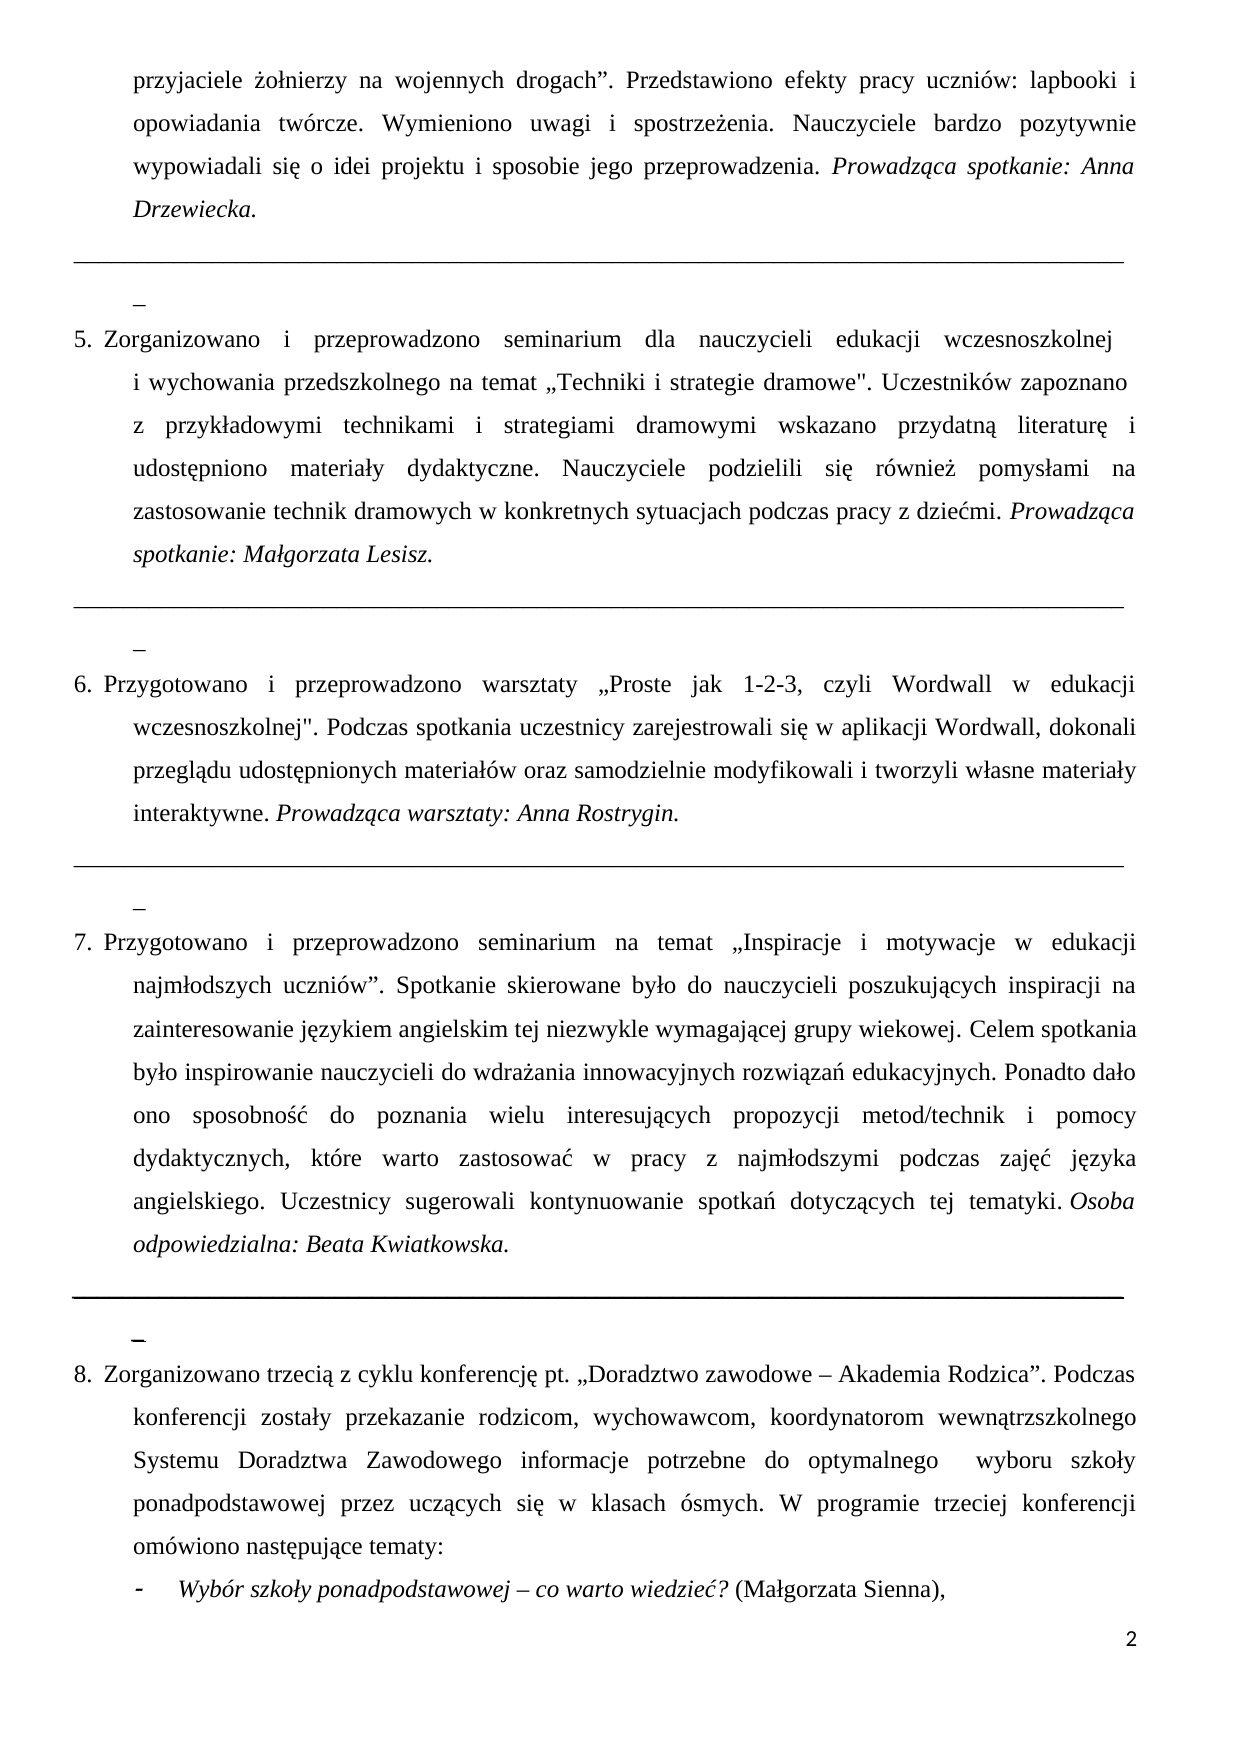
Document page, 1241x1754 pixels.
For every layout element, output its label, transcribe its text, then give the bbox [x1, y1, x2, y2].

list Zorganizowano i przeprowadzono seminarium dla nauczycieli edukacji wczesnoszkolnej i wychowania przedszkolnego na temat „Techniki i strategie dramowe". Uczestników zapoznano z przykładowymi technikami i strategiami dramowymi wskazano przydatną literaturę i udostępniono materiały dydaktyczne. Nauczyciele podzielili się również pomysłami na zastosowanie technik dramowych w konkretnych sytuacjach podczas pracy z dziećmi. Prowadząca spotkanie: Małgorzata Lesisz. [74, 324, 1137, 568]
list _____________________________________________________________________________________ [74, 582, 1137, 654]
list Wybór szkoły ponadpodstawowej – co warto wiedzieć? (Małgorzata Sienna), [133, 1574, 1137, 1603]
list _____________________________________________________________________________________ [74, 841, 1137, 913]
list Przygotowano i przeprowadzono seminarium na temat „Inspiracje i motywacje w edukacji najmłodszych uczniów”. Spotkanie skierowane było do nauczycieli poszukujących inspiracji na zainteresowanie językiem angielskim tej niezwykle wymagającej grupy wiekowej. Celem spotkania było inspirowanie nauczycieli do wdrażania innowacyjnych rozwiązań edukacyjnych. Ponadto dało ono sposobność do poznania wielu interesujących propozycji metod/technik i pomocy dydaktycznych, które warto zastosować w pracy z najmłodszymi podczas zajęć języka angielskiego. Uczestnicy sugerowali kontynuowanie spotkań dotyczących tej tematyki. Osoba odpowiedzialna: Beata Kwiatkowska. [74, 927, 1137, 1258]
list _____________________________________________________________________________________ [74, 237, 1137, 309]
list _____________________________________________________________________________________ [74, 1272, 1137, 1344]
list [74, 65, 1137, 223]
list Przygotowano i przeprowadzono warsztaty „Proste jak 1-2-3, czyli Wordwall w edukacji wczesnoszkolnej". Podczas spotkania uczestnicy zarejestrowali się w aplikacji Wordwall, dokonali przeglądu udostępnionych materiałów oraz samodzielnie modyfikowali i tworzyli własne materiały interaktywne. Prowadząca warsztaty: Anna Rostrygin. [74, 669, 1137, 827]
list Zorganizowano trzecią z cyklu konferencję pt. „Doradztwo zawodowe – Akademia Rodzica”. Podczas konferencji zostały przekazanie rodzicom, wychowawcom, koordynatorom wewnątrzszkolnego Systemu Doradztwa Zawodowego informacje potrzebne do optymalnego wyboru szkoły ponadpodstawowej przez uczących się w klasach ósmych. W programie trzeciej konferencji omówiono następujące tematy: [74, 1359, 1137, 1560]
